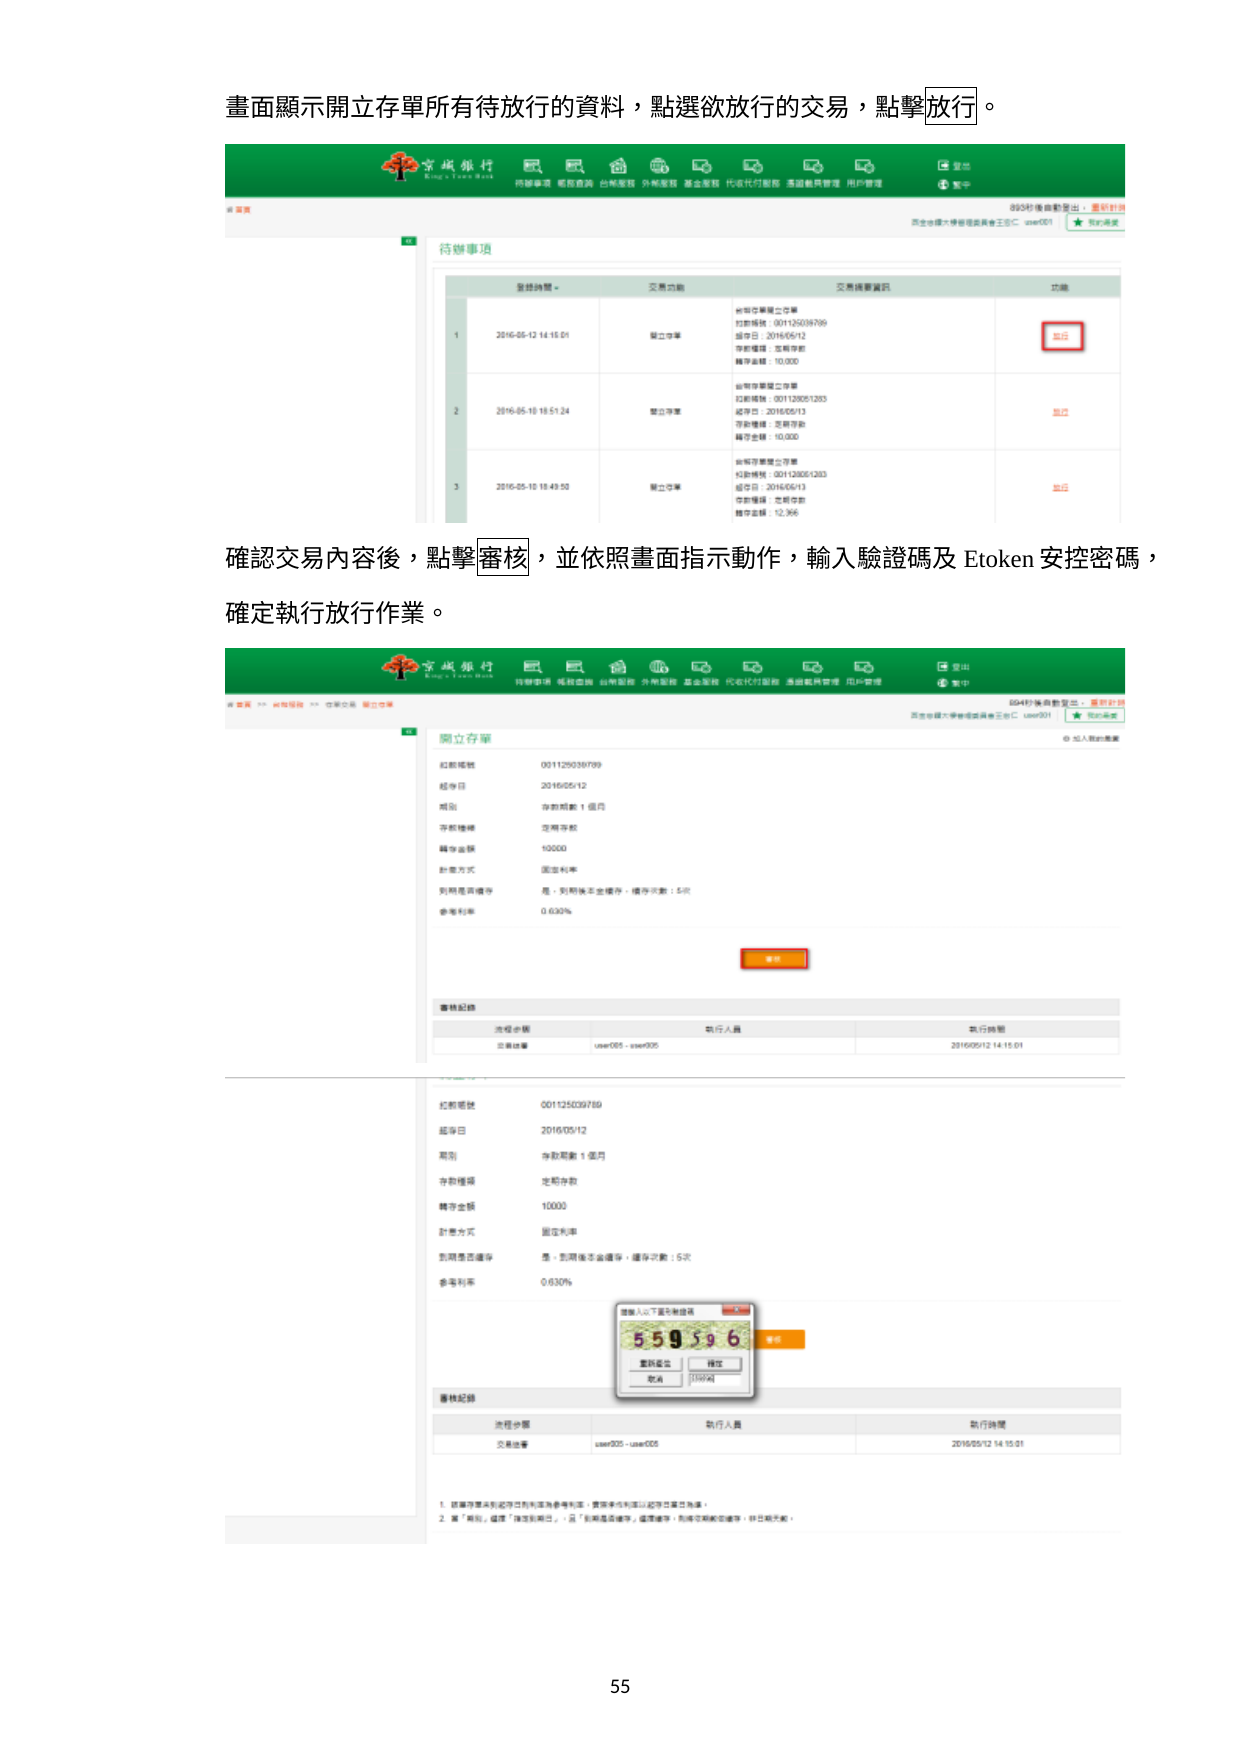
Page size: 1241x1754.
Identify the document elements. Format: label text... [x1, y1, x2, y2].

text 確認交易內容後，點擊審核，並依照畫面指示動作，輸入驗證碼及Etoken安控密碼，確定執行放行作業。 [225, 537, 1165, 630]
text 畫面顯示開立存單所有待放行的資料，點選欲放行的交易，點擊放行。 [977, 87, 1165, 125]
text 畫面顯示開立存單所有待放行的資料，點選欲放行的交易，點擊放行。 [225, 87, 925, 125]
picture [225, 1077, 1125, 1544]
picture [225, 144, 1125, 523]
picture [225, 648, 1125, 1063]
